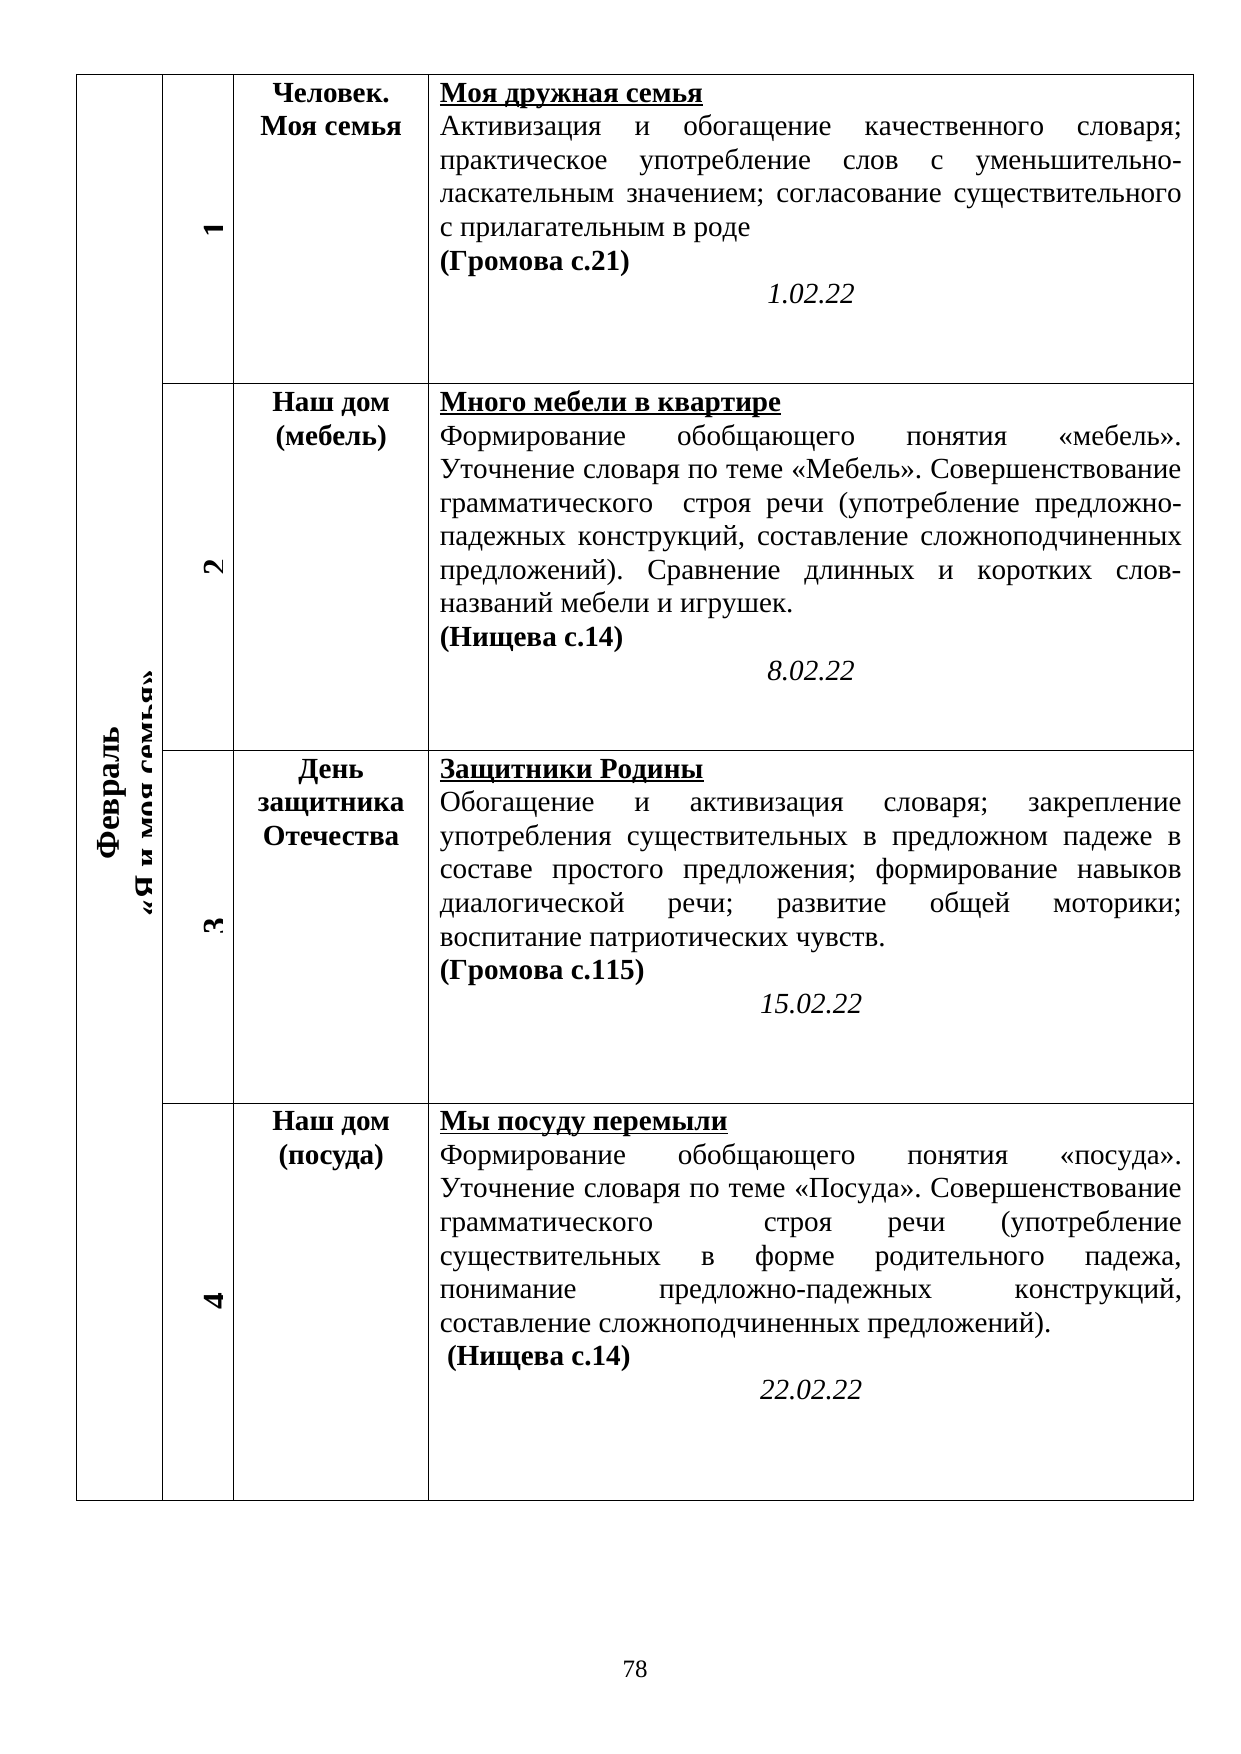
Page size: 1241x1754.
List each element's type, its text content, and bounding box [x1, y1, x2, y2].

table_cell Моя дружная семья Активизация и обогащение качественного словаря; практическое употребление слов с уменьшительно-ласкательным значением; согласование существительного с прилагательным в роде (Громова с.21) 1.02.22 [429, 75, 1193, 383]
table_cell День защитника Отечества [234, 751, 428, 1102]
table_cell Много мебели в квартире Формирование обобщающего понятия «мебель». Уточнение словаря по теме «Мебель». Совершенствование грамматического строя речи (употребление предложно-падежных конструкций, составление сложноподчиненных предложений). Сравнение длинных и коротких слов-названий мебели и игрушек. (Нищева с.14) 8.02.22 [429, 384, 1193, 750]
table_cell Мы посуду перемыли Формирование обобщающего понятия «посуда». Уточнение словаря по теме «Посуда». Совершенствование грамматического строя речи (употребление существительных в форме родительного падежа, понимание предложно-падежных конструкций, составление сложноподчиненных предложений). (Нищева с.14) 22.02.22 [429, 1104, 1193, 1499]
table_cell Февраль «Я и моя семья» [77, 75, 162, 1499]
table_cell Наш дом (посуда) [234, 1104, 428, 1499]
table_cell 4 [163, 1104, 233, 1499]
table_cell 1 [163, 75, 233, 383]
table_cell 3 [163, 751, 233, 1102]
table_cell Защитники Родины Обогащение и активизация словаря; закрепление употребления существительных в предложном падеже в составе простого предложения; формирование навыков диалогической речи; развитие общей моторики; воспитание патриотических чувств. (Громова с.115) 15.02.22 [429, 751, 1193, 1102]
table_cell Человек. Моя семья [234, 75, 428, 383]
table_cell 2 [163, 384, 233, 750]
table_cell Наш дом (мебель) [234, 384, 428, 750]
